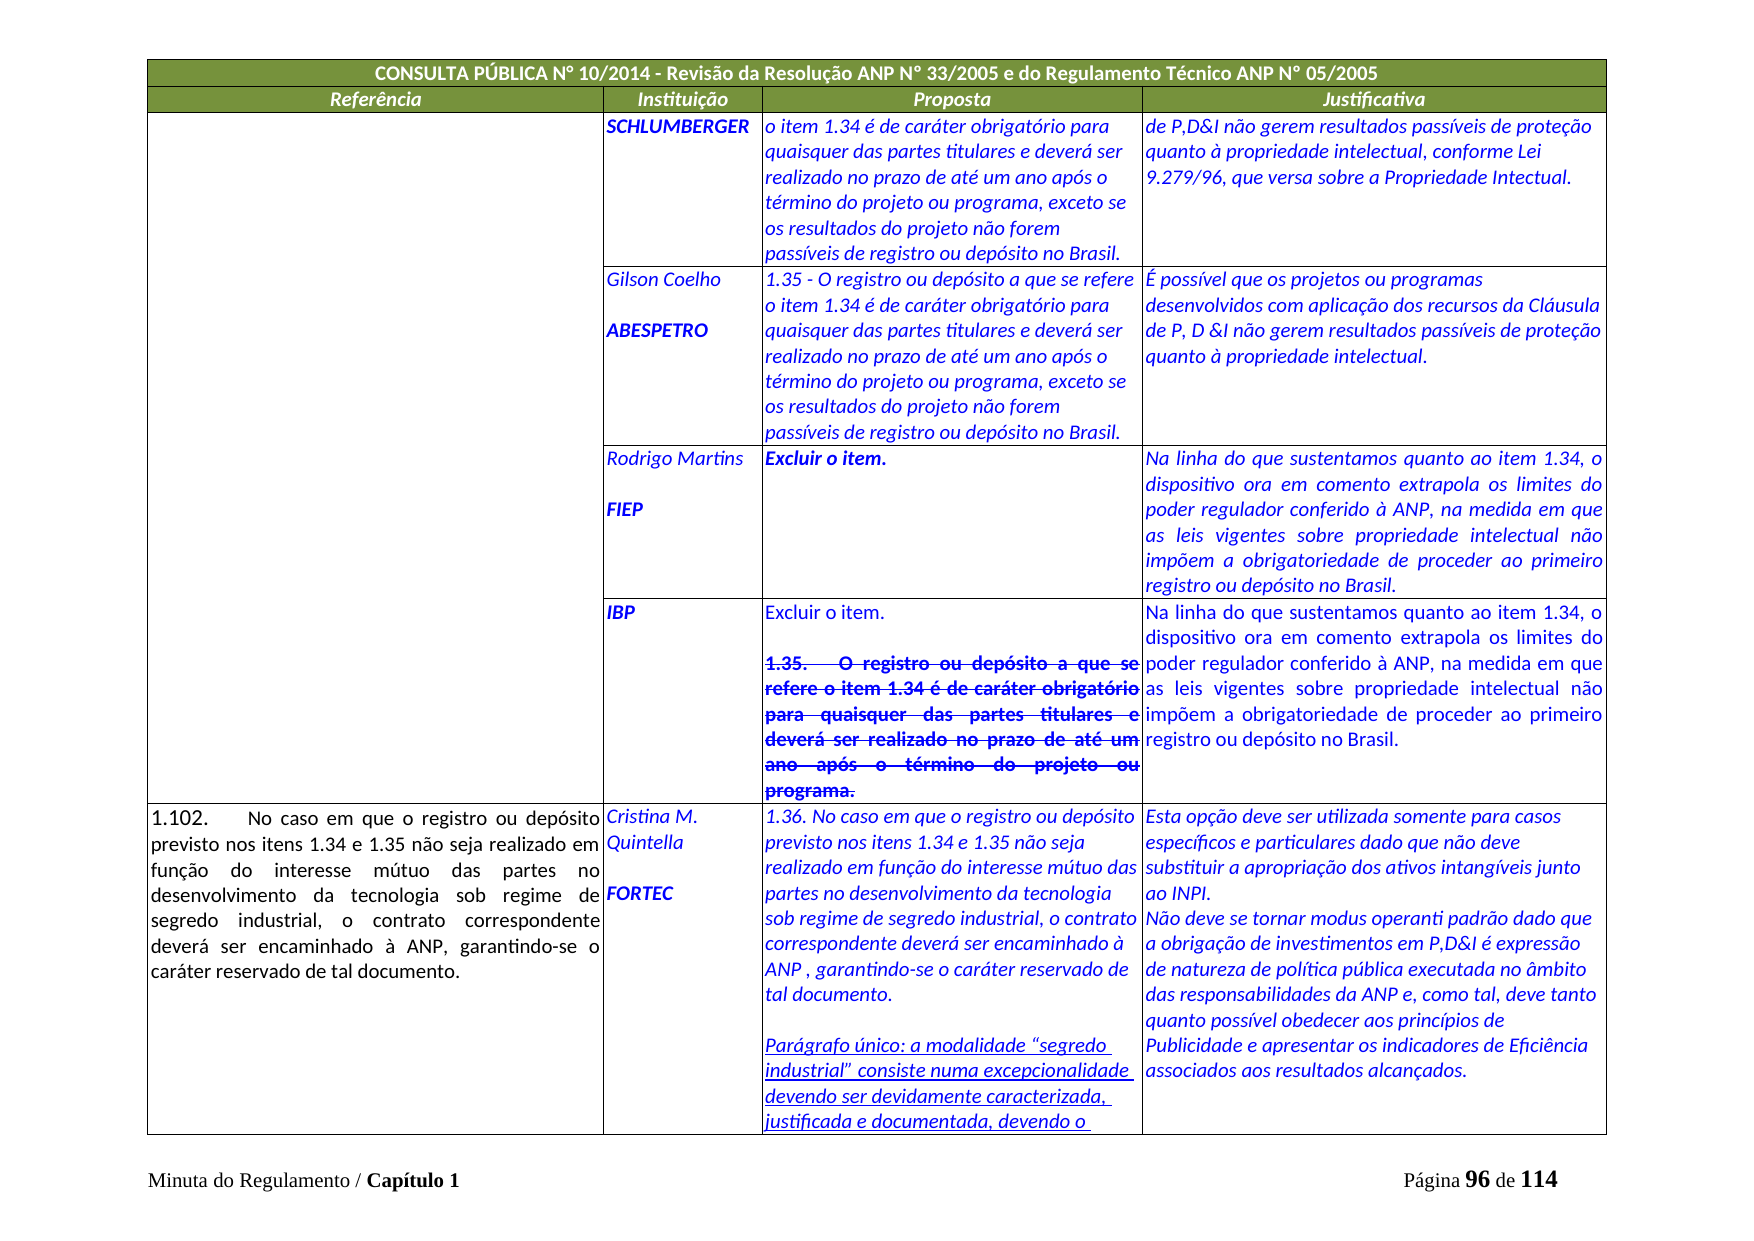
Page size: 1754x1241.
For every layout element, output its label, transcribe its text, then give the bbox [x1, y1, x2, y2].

table_cell IBP [604, 599, 762, 802]
table_cell Na linha do que sustentamos quanto ao item 1.34, o dispositivo ora em comento extrapola os limites do poder regulador conferido à ANP, na medida em que as leis vigentes sobre propriedade intelectual não impõem a obrigatoriedade de proceder ao primeiro registro ou depósito no Brasil. [1143, 599, 1606, 802]
table_cell Justificativa [1143, 87, 1606, 112]
table_cell Instituição [604, 87, 762, 112]
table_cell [763, 113, 1142, 266]
table_cell Na linha do que sustentamos quanto ao item 1.34, o dispositivo ora em comento extrapola os limites do poder regulador conferido à ANP, na medida em que as leis vigentes sobre propriedade intelectual não impõem a obrigatoriedade de proceder ao primeiro registro ou depósito no Brasil. [1143, 446, 1606, 598]
table_cell É possível que os projetos ou programas desenvolvidos com aplicação dos recursos da Cláusula de P, D &I não gerem resultados passíveis de proteção quanto à propriedade intelectual. [1143, 267, 1606, 444]
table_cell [763, 804, 1142, 1134]
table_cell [148, 804, 603, 1134]
table_cell Cristina M. Quintella FORTEC [604, 804, 762, 1134]
table_cell Referência [148, 87, 603, 112]
table_header CONSULTA PÚBLICA N° 10/2014 - Revisão da Resolução ANP Nº 33/2005 e do Regulamento Técnico ANP Nº 05/2005 [148, 60, 1606, 86]
table_cell Andrea Falcão SCHLUMBERGER [604, 113, 762, 266]
table_cell Rodrigo Martins FIEP [604, 446, 762, 598]
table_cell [1143, 804, 1606, 1134]
table_cell Gilson Coelho ABESPETRO [604, 267, 762, 444]
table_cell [1143, 113, 1606, 266]
table_cell Proposta [763, 87, 1142, 112]
table_cell 1.35 - O registro ou depósito a que se refere o item 1.34 é de caráter obrigatório para quaisquer das partes titulares e deverá ser realizado no prazo de até um ano após o término do projeto ou programa, exceto se os resultados do projeto não forem passíveis de registro ou depósito no Brasil. [763, 267, 1142, 444]
table_cell Excluir o item. [763, 446, 1142, 598]
table_cell Excluir o item. 1.35. O registro ou depósito a que se refere o item 1.34 é de caráter obrigatório para quaisquer das partes titulares e deverá ser realizado no prazo de até um ano após o término do projeto ou programa. [763, 599, 1142, 802]
